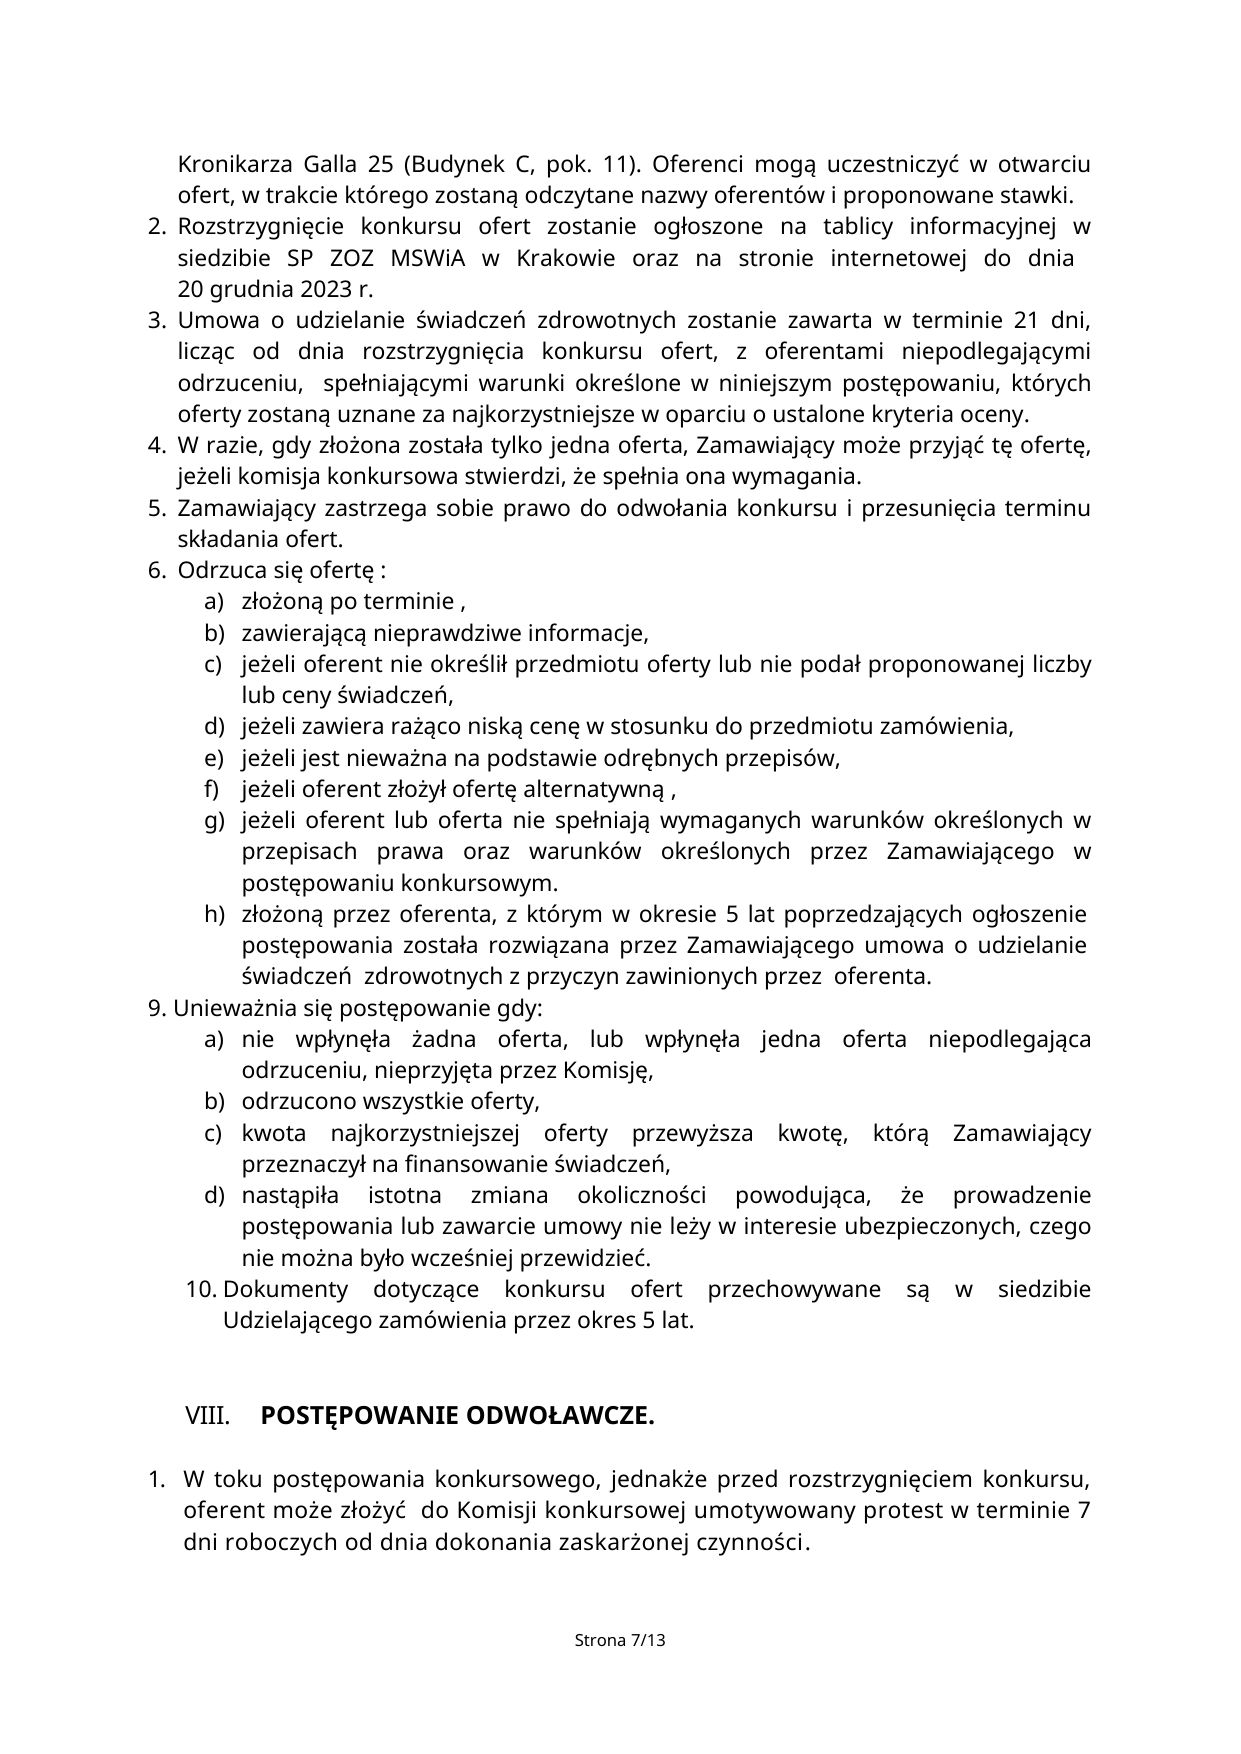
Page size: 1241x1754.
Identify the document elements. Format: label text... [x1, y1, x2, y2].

list Rozstrzygnięcie konkursu ofert zostanie ogłoszone na tablicy informacyjnej w siedzibie SP ZOZ MSWiA w Krakowie oraz na stronie internetowej do dnia 20 grudnia 2023 r. [148, 210, 1092, 304]
list nastąpiła istotna zmiana okoliczności powodująca, że prowadzenie postępowania lub zawarcie umowy nie leży w interesie ubezpieczonych, czego nie można było wcześniej przewidzieć. [204, 1179, 1092, 1273]
list POSTĘPOWANIE ODWOŁAWCZE. [185, 1398, 1092, 1432]
list Umowa o udzielanie świadczeń zdrowotnych zostanie zawarta w terminie 21 dni, licząc od dnia rozstrzygnięcia konkursu ofert, z oferentami niepodlegającymi odrzuceniu, spełniającymi warunki określone w niniejszym postępowaniu, których oferty zostaną uznane za najkorzystniejsze w oparciu o ustalone kryteria oceny. [148, 304, 1092, 429]
text 9. Unieważnia się postępowanie gdy: [148, 991, 1092, 1023]
list jeżeli zawiera rażąco niską cenę w stosunku do przedmiotu zamówienia, [204, 710, 1092, 741]
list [148, 148, 1092, 210]
list Dokumenty dotyczące konkursu ofert przechowywane są w siedzibie Udzielającego zamówienia przez okres 5 lat. [185, 1273, 1092, 1335]
list jeżeli jest nieważna na podstawie odrębnych przepisów, [204, 741, 1092, 773]
list Odrzuca się ofertę : [148, 554, 1092, 585]
list jeżeli oferent złożył ofertę alternatywną , [204, 773, 1092, 804]
list odrzucono wszystkie oferty, [204, 1085, 1092, 1116]
list kwota najkorzystniejszej oferty przewyższa kwotę, którą Zamawiający przeznaczył na finansowanie świadczeń, [204, 1116, 1092, 1179]
list Zamawiający zastrzega sobie prawo do odwołania konkursu i przesunięcia terminu składania ofert. [148, 491, 1092, 554]
list jeżeli oferent nie określił przedmiotu oferty lub nie podał proponowanej liczby lub ceny świadczeń, [204, 648, 1092, 710]
list jeżeli oferent lub oferta nie spełniają wymaganych warunków określonych w przepisach prawa oraz warunków określonych przez Zamawiającego w postępowaniu konkursowym. [204, 804, 1092, 898]
list W toku postępowania konkursowego, jednakże przed rozstrzygnięciem konkursu, oferent może złożyć do Komisji konkursowej umotywowany protest w terminie 7 dni roboczych od dnia dokonania zaskarżonej czynności. [148, 1463, 1092, 1557]
list złożoną przez oferenta, z którym w okresie 5 lat poprzedzających ogłoszenie postępowania została rozwiązana przez Zamawiającego umowa o udzielanie świadczeń zdrowotnych z przyczyn zawinionych przez oferenta. [204, 898, 1088, 991]
list nie wpłynęła żadna oferta, lub wpłynęła jedna oferta niepodlegająca odrzuceniu, nieprzyjęta przez Komisję, [204, 1023, 1092, 1085]
list W razie, gdy złożona została tylko jedna oferta, Zamawiający może przyjąć tę ofertę, jeżeli komisja konkursowa stwierdzi, że spełnia ona wymagania. [148, 429, 1092, 491]
list zawierającą nieprawdziwe informacje, [204, 616, 1092, 648]
list złożoną po terminie , [204, 585, 1092, 616]
